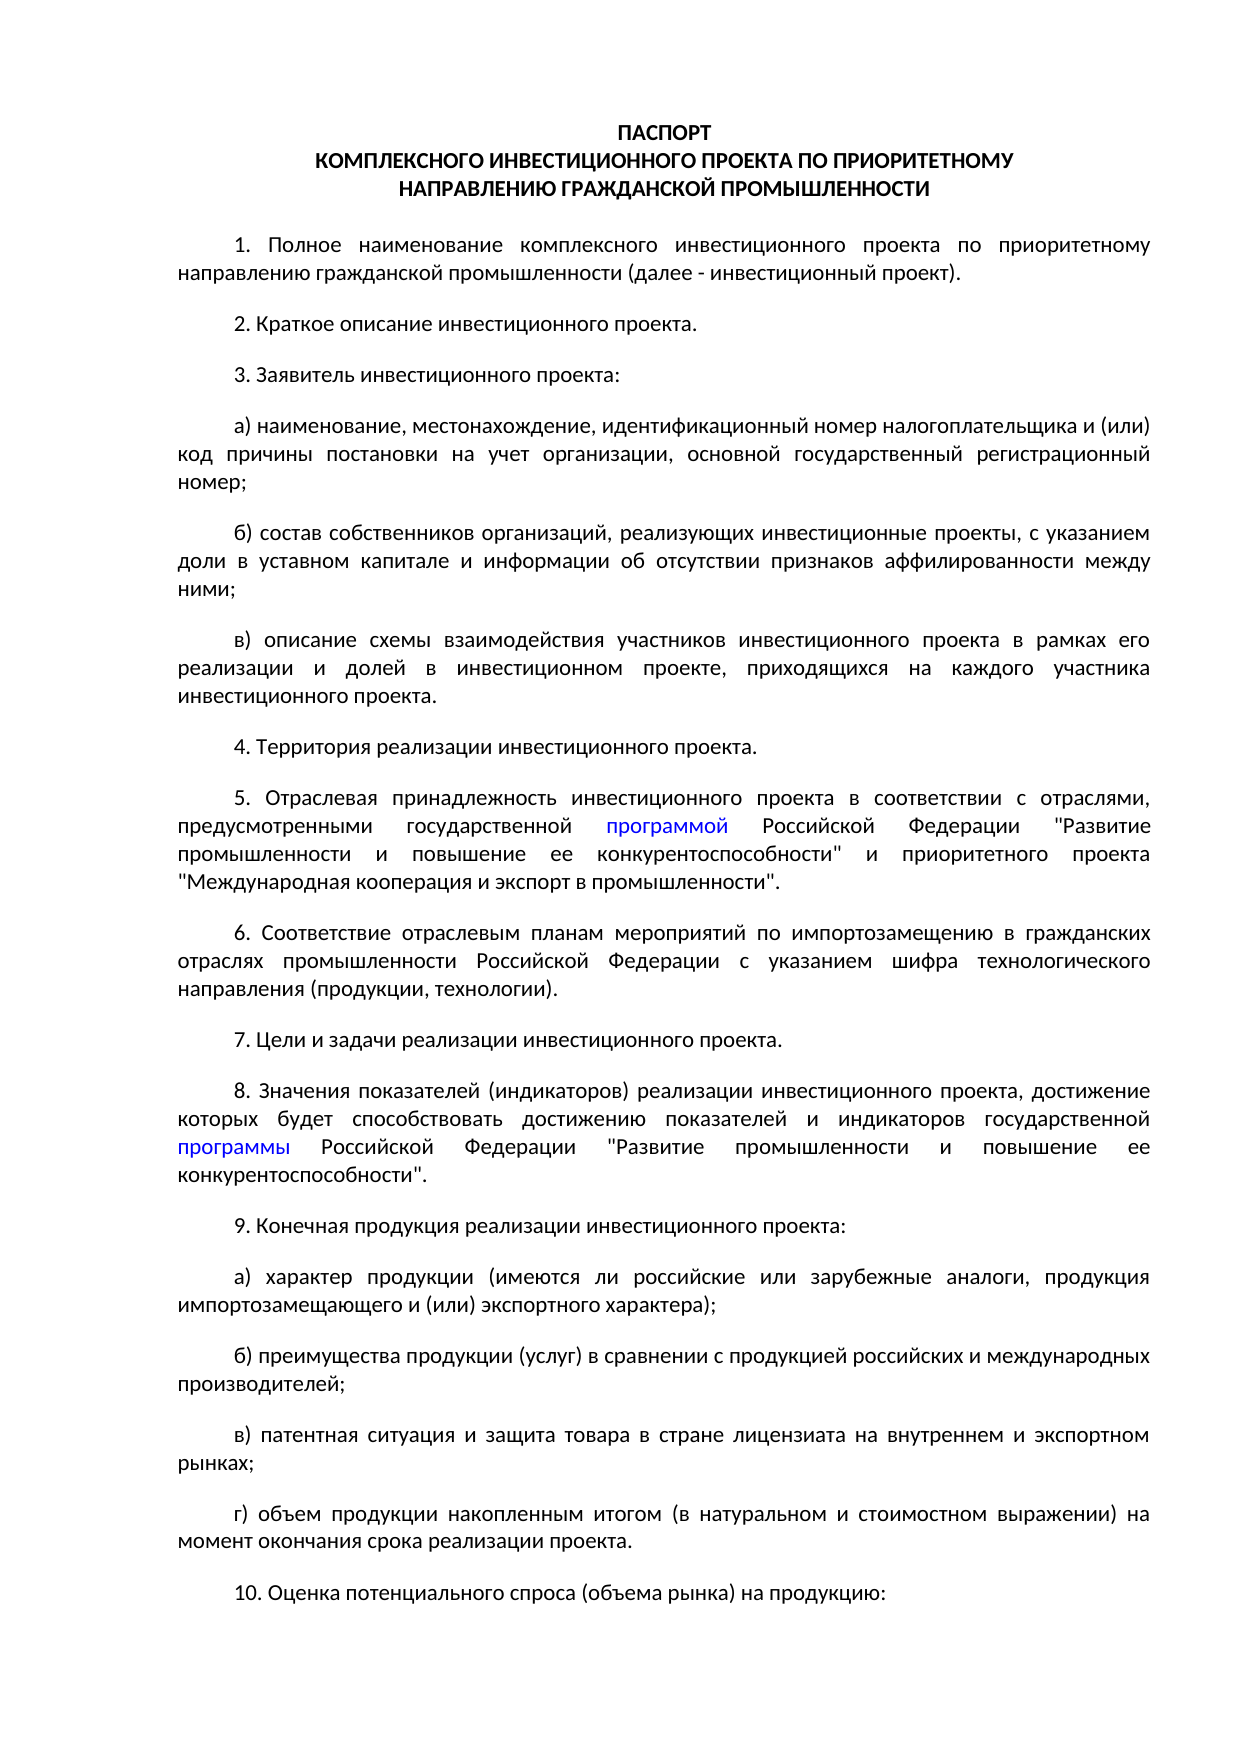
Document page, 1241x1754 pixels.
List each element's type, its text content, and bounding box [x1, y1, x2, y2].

text б) преимущества продукции (услуг) в сравнении с продукцией российских и международных производителей; [177, 1341, 1152, 1397]
text 6. Соответствие отраслевым планам мероприятий по импортозамещению в гражданских отраслях промышленности Российской Федерации с указанием шифра технологического направления (продукции, технологии). [177, 918, 1152, 1002]
text 1. Полное наименование комплексного инвестиционного проекта по приоритетному направлению гражданской промышленности (далее - инвестиционный проект). [177, 230, 1152, 286]
title ПАСПОРТ [177, 118, 1152, 146]
text а) наименование, местонахождение, идентификационный номер налогоплательщика и (или) код причины постановки на учет организации, основной государственный регистрационный номер; [177, 411, 1152, 495]
text 7. Цели и задачи реализации инвестиционного проекта. [177, 1025, 1152, 1053]
text в) патентная ситуация и защита товара в стране лицензиата на внутреннем и экспортном рынках; [177, 1420, 1152, 1476]
text г) объем продукции накопленным итогом (в натуральном и стоимостном выражении) на момент окончания срока реализации проекта. [177, 1499, 1152, 1555]
text 9. Конечная продукция реализации инвестиционного проекта: [177, 1211, 1152, 1239]
text б) состав собственников организаций, реализующих инвестиционные проекты, с указанием доли в уставном капитале и информации об отсутствии признаков аффилированности между ними; [177, 518, 1152, 602]
text 5. Отраслевая принадлежность инвестиционного проекта в соответствии с отраслями, предусмотренными государственной программой Российской Федерации "Развитие промышленности и повышение ее конкурентоспособности" и приоритетного проекта "Международная кооперация и экспорт в промышленности". [177, 783, 1152, 895]
text а) характер продукции (имеются ли российские или зарубежные аналоги, продукция импортозамещающего и (или) экспортного характера); [177, 1262, 1152, 1318]
title НАПРАВЛЕНИЮ ГРАЖДАНСКОЙ ПРОМЫШЛЕННОСТИ [177, 174, 1152, 202]
text 8. Значения показателей (индикаторов) реализации инвестиционного проекта, достижение которых будет способствовать достижению показателей и индикаторов государственной программы Российской Федерации "Развитие промышленности и повышение ее конкурентоспособности". [177, 1076, 1152, 1188]
text 2. Краткое описание инвестиционного проекта. [177, 309, 1152, 337]
title КОМПЛЕКСНОГО ИНВЕСТИЦИОННОГО ПРОЕКТА ПО ПРИОРИТЕТНОМУ [177, 146, 1152, 174]
text в) описание схемы взаимодействия участников инвестиционного проекта в рамках его реализации и долей в инвестиционном проекте, приходящихся на каждого участника инвестиционного проекта. [177, 625, 1152, 709]
text 10. Оценка потенциального спроса (объема рынка) на продукцию: [177, 1578, 1152, 1606]
text 4. Территория реализации инвестиционного проекта. [177, 732, 1152, 760]
text 3. Заявитель инвестиционного проекта: [177, 360, 1152, 388]
